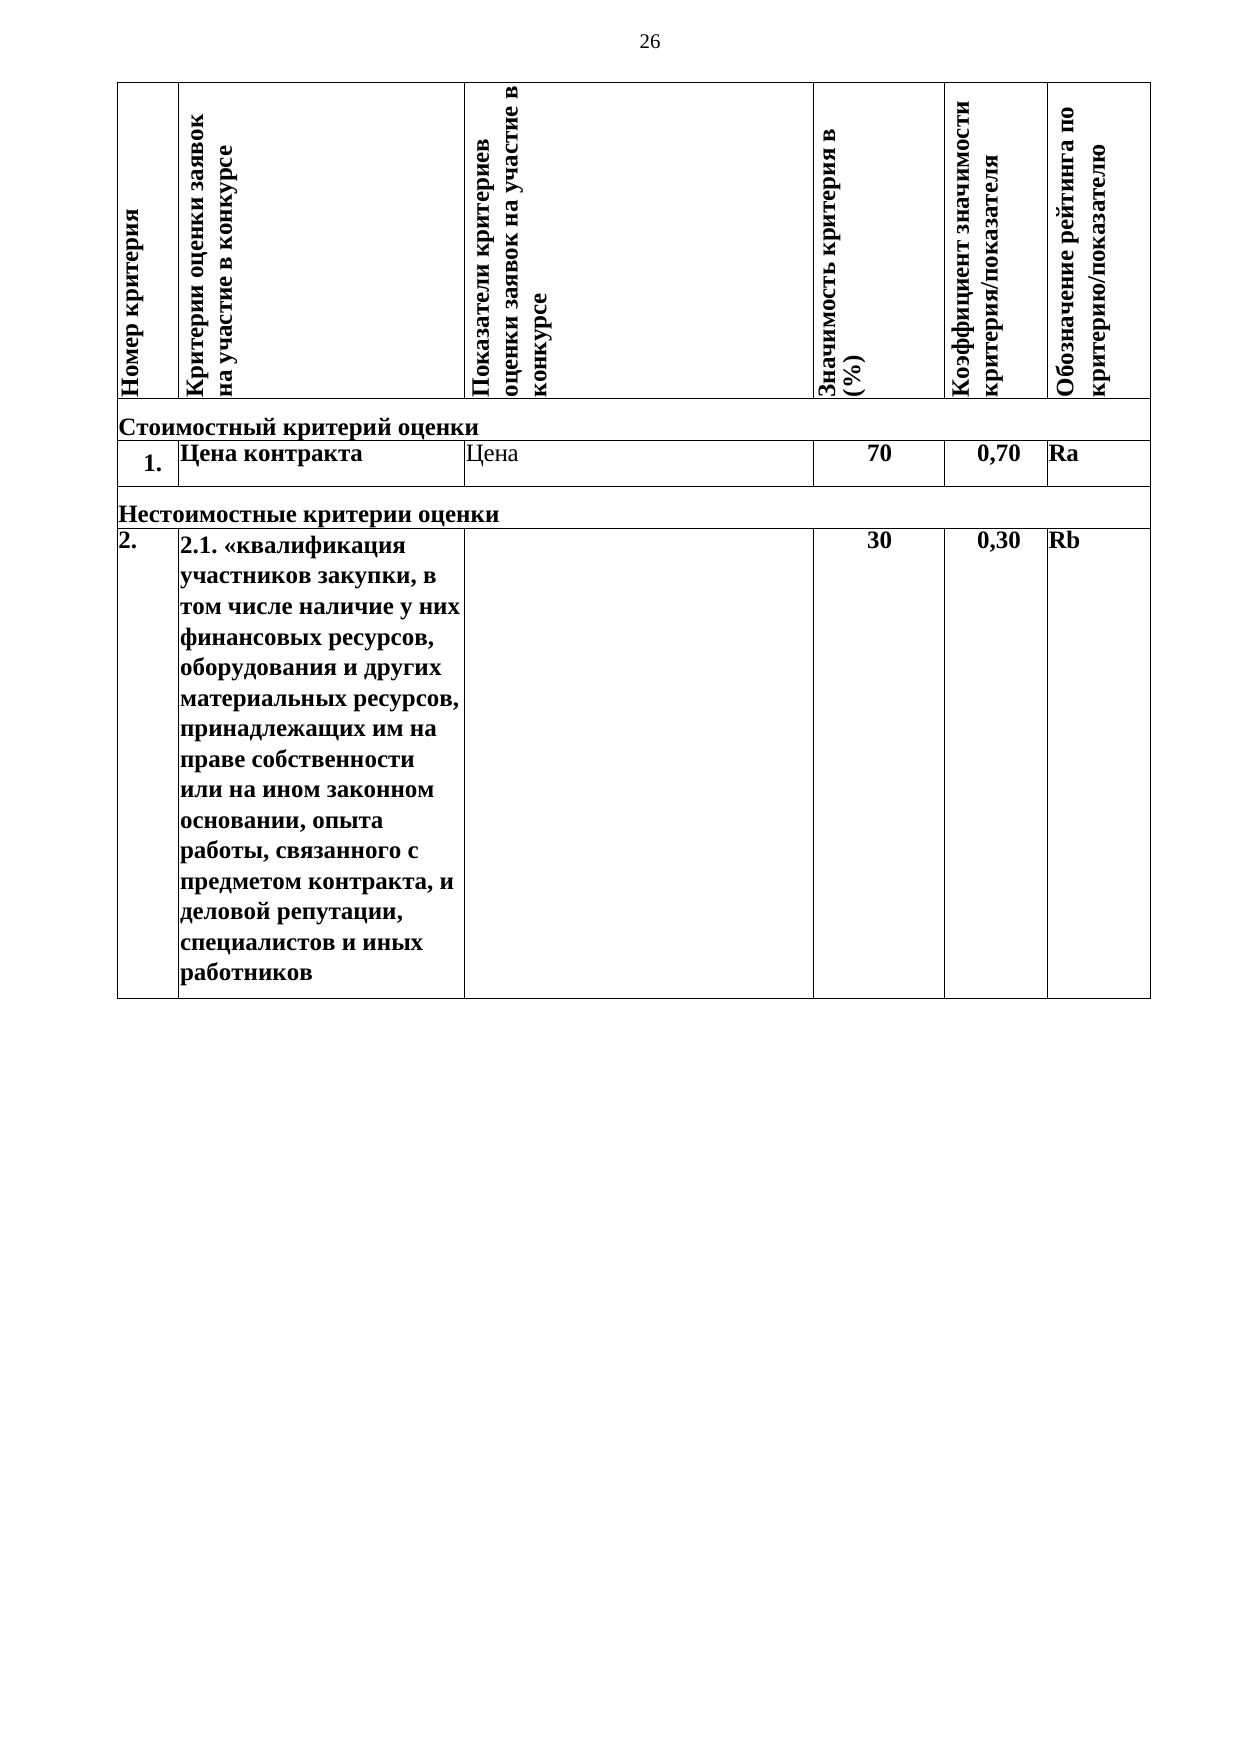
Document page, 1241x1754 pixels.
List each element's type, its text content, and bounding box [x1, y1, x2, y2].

table_header Коэффициент значимости критерия/показателя [945, 83, 1047, 397]
table_cell Rb [1048, 529, 1150, 998]
table_cell 2. [118, 529, 178, 998]
table_cell Нестоимостные критерии оценки [118, 487, 1150, 528]
table_cell Цена контракта [179, 441, 464, 486]
table_cell Ra [1048, 441, 1150, 486]
table_cell Стоимостный критерий оценки [118, 399, 1150, 440]
table_cell 2.1. «квалификация участников закупки, в том числе наличие у них финансовых ресурсов, оборудования и других материальных ресурсов, принадлежащих им на праве собственности или на ином законном основании, опыта работы, связанного с предметом контракта, и деловой репутации, специалистов и иных работников [179, 529, 464, 998]
table_header Значимость критерия в (%) [814, 83, 944, 397]
table_cell [465, 529, 813, 998]
table_cell 30 [814, 529, 944, 998]
table_header Показатели критериев оценки заявок на участие в конкурсе [465, 83, 813, 397]
table_header Обозначение рейтинга по критерию/показателю [1048, 83, 1150, 397]
table_header Номер критерия [118, 83, 178, 397]
table_cell 0,30 [945, 529, 1047, 998]
table_cell Цена [465, 441, 813, 486]
table_cell 0,70 [945, 441, 1047, 486]
table_cell 70 [814, 441, 944, 486]
table_header Критерии оценки заявок на участие в конкурсе [179, 83, 464, 397]
table_cell 1. [118, 441, 178, 486]
